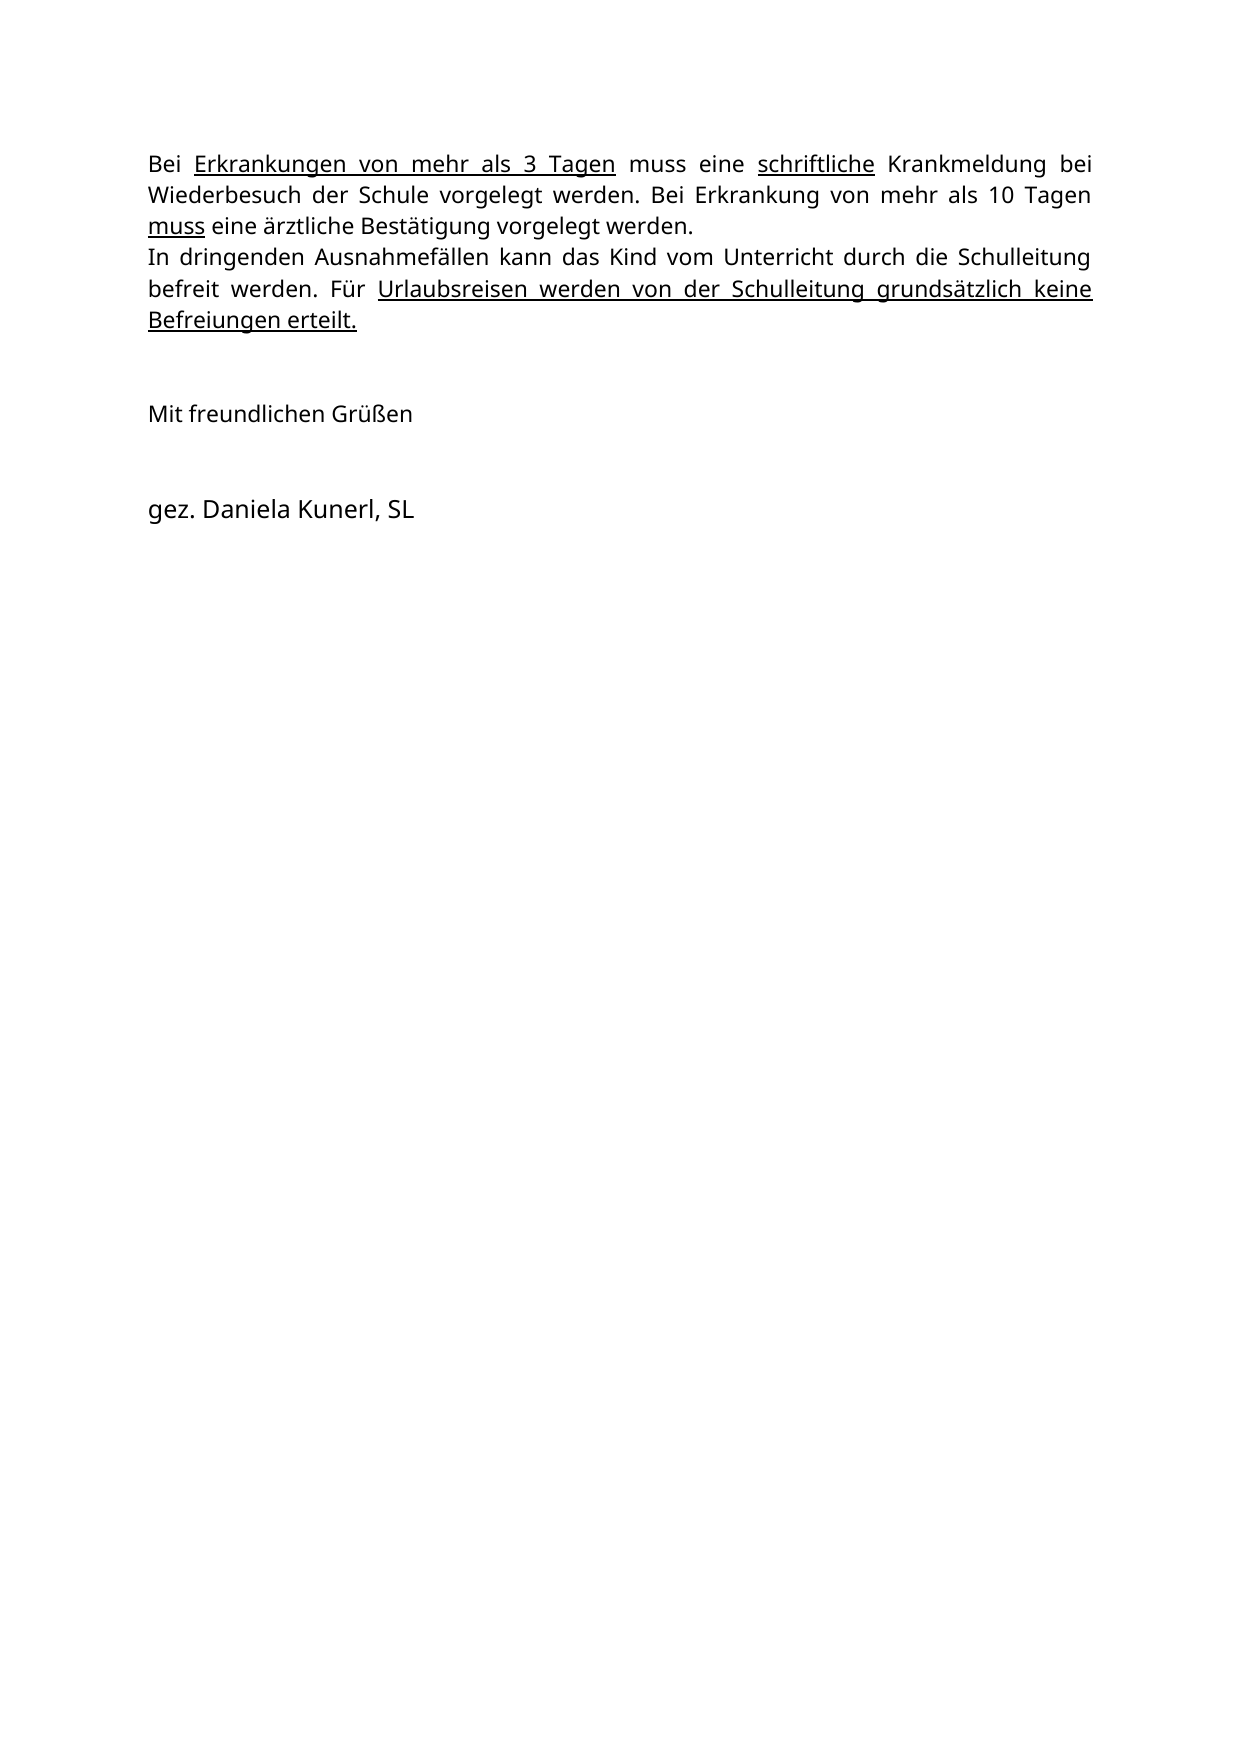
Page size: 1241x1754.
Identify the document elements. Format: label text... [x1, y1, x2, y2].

text Bei Erkrankungen von mehr als 3 Tagen muss eine schriftliche Krankmeldung bei Wiederbesuch der Schule vorgelegt werden. Bei Erkrankung von mehr als 10 Tagen muss eine ärztliche Bestätigung vorgelegt werden. [148, 148, 1093, 241]
text gez. Daniela Kunerl, SL [148, 491, 1093, 525]
text Mit freundlichen Grüßen [148, 398, 1093, 429]
text In dringenden Ausnahmefällen kann das Kind vom Unterricht durch die Schulleitung befreit werden. Für Urlaubsreisen werden von der Schulleitung grundsätzlich keine Befreiungen erteilt. [148, 241, 1093, 335]
